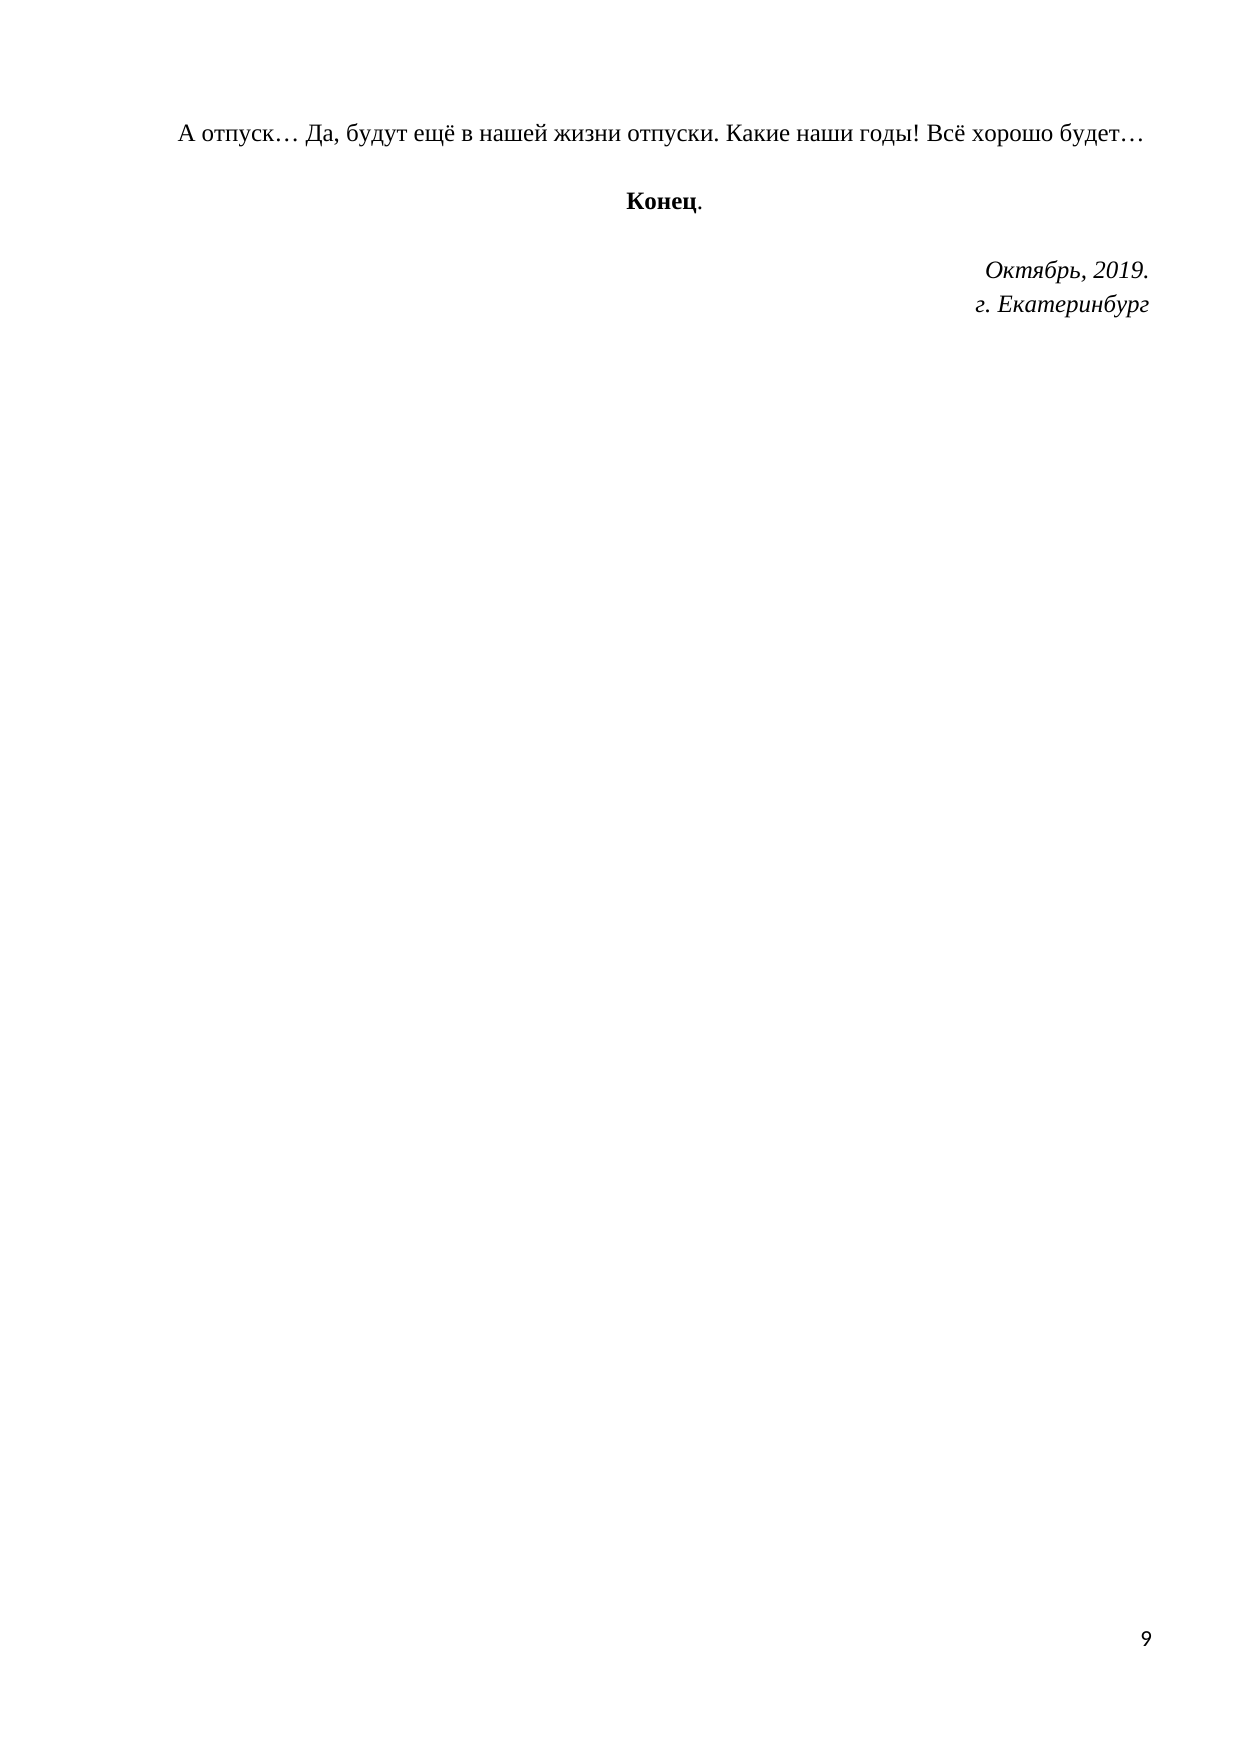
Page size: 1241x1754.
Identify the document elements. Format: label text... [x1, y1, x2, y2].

text Октябрь, 2019. [177, 255, 1152, 283]
text А отпуск… Да, будут ещё в нашей жизни отпуски. Какие наши годы! Всё хорошо будет… [177, 118, 1152, 147]
text г. Екатеринбург [177, 289, 1152, 318]
text Конец. [177, 186, 1152, 215]
